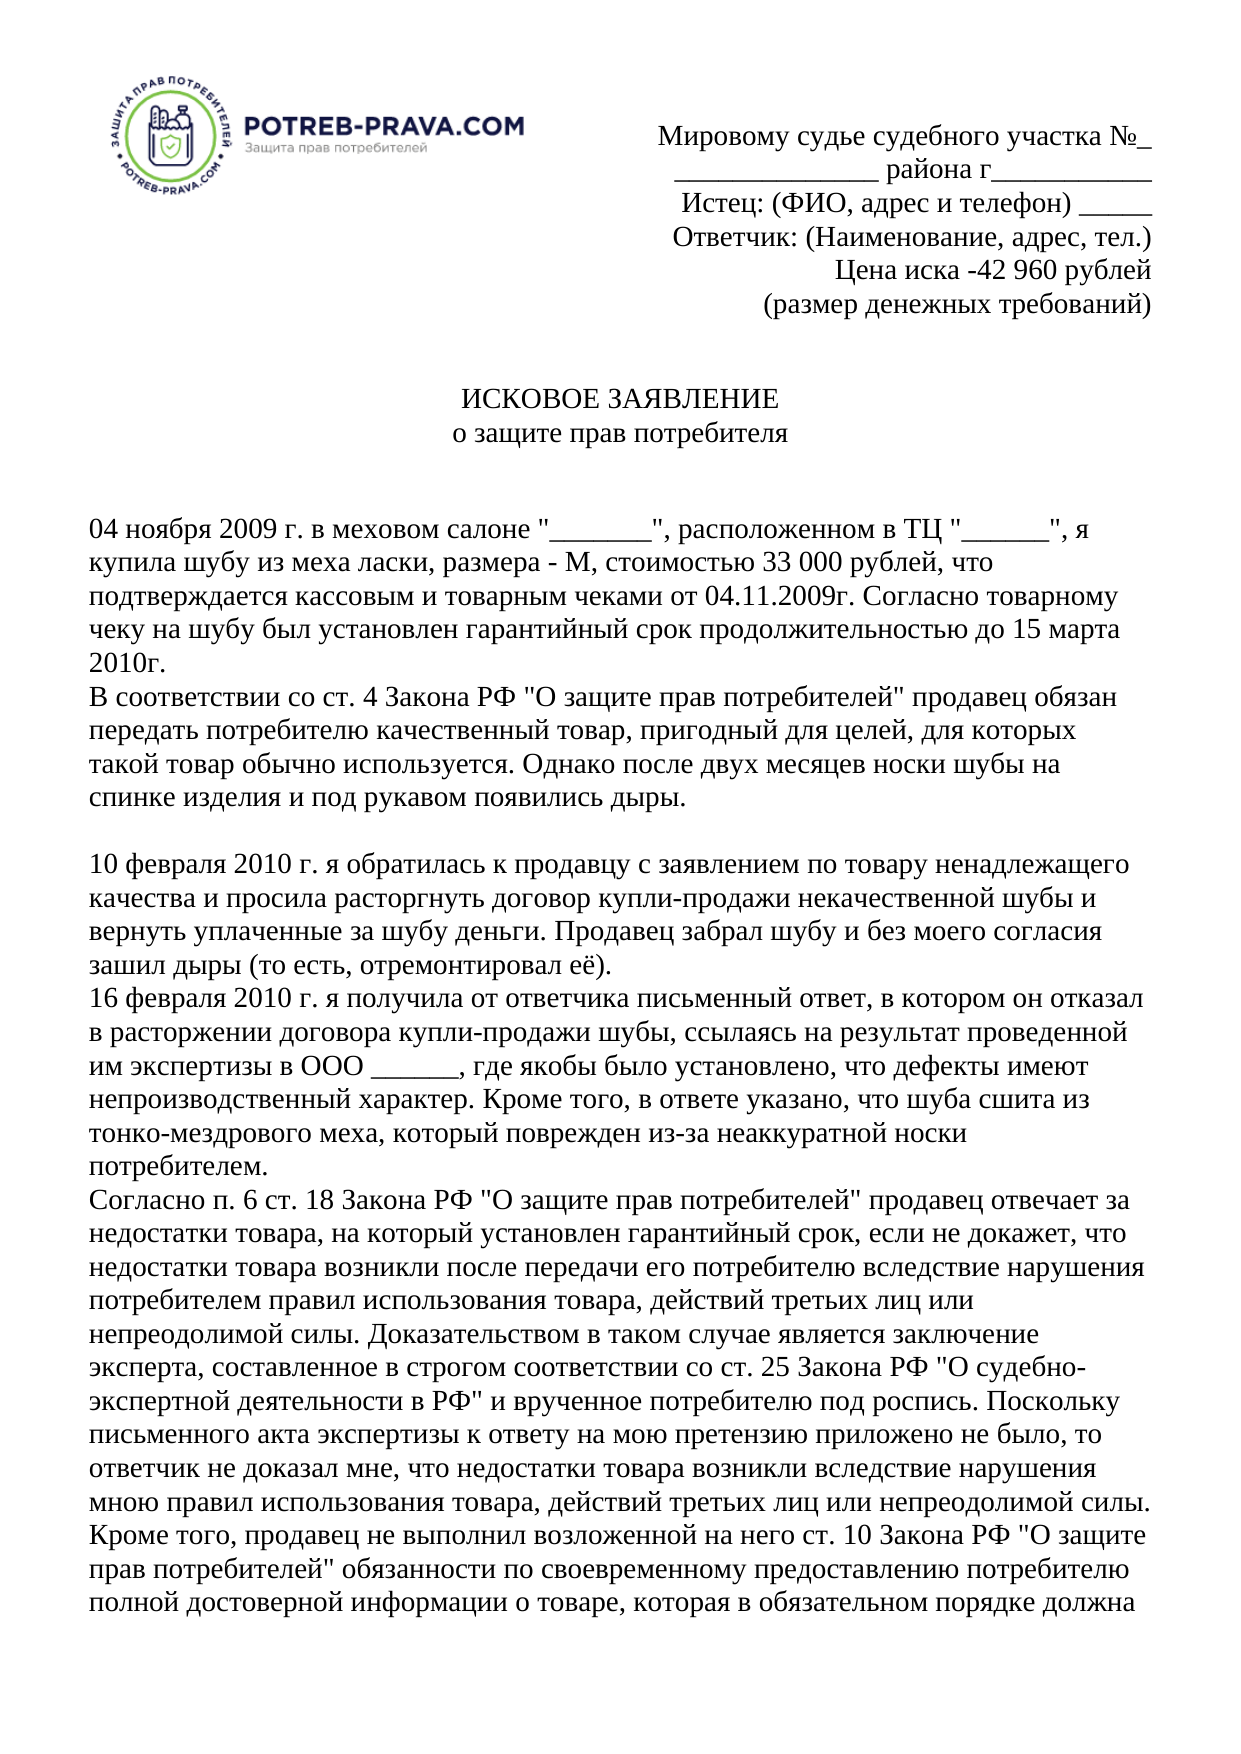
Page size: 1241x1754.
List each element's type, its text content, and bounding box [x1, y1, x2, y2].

text 04 ноября 2009 г. в меховом салоне "_______", расположенном в ТЦ "______", я купила шубу из меха ласки, размера - М, стоимостью 33 000 рублей, что подтверждается кассовым и товарным чеками от 04.11.2009г. Согласно товарному чеку на шубу был установлен гарантийный срок продолжительностью до 15 марта 2010г. [89, 511, 1152, 679]
text ИСКОВОЕ ЗАЯВЛЕНИЕ о защите прав потребителя [89, 382, 1152, 449]
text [89, 1182, 1152, 1618]
text Истец: (ФИО, адрес и телефон) _____ [89, 185, 1152, 219]
picture [92, 73, 536, 118]
text 10 февраля 2010 г. я обратилась к продавцу с заявлением по товару ненадлежащего качества и просила расторгнуть договор купли-продажи некачественной шубы и вернуть уплаченные за шубу деньги. Продавец забрал шубу и без моего согласия зашил дыры (то есть, отремонтировал её). [89, 846, 1152, 981]
text Цена иска -42 960 рублей [89, 252, 1152, 286]
text ______________ района г___________ [89, 152, 1152, 185]
text (размер денежных требований) [89, 286, 1152, 319]
text В соответствии со ст. 4 Закона РФ "О защите прав потребителей" продавец обязан передать потребителю качественный товар, пригодный для целей, для которых такой товар обычно используется. Однако после двух месяцев носки шубы на спинке изделия и под рукавом появились дыры. [89, 679, 1152, 813]
text 16 февраля 2010 г. я получила от ответчика письменный ответ, в котором он отказал в расторжении договора купли-продажи шубы, ссылаясь на результат проведенной им экспертизы в ООО ______, где якобы было установлено, что дефекты имеют непроизводственный характер. Кроме того, в ответе указано, что шуба сшита из тонко-мездрового меха, который поврежден из-за неаккуратной носки потребителем. [89, 981, 1152, 1182]
text Мировому судье судебного участка №_ [89, 118, 1152, 152]
text Ответчик: (Наименование, адрес, тел.) [89, 219, 1152, 252]
